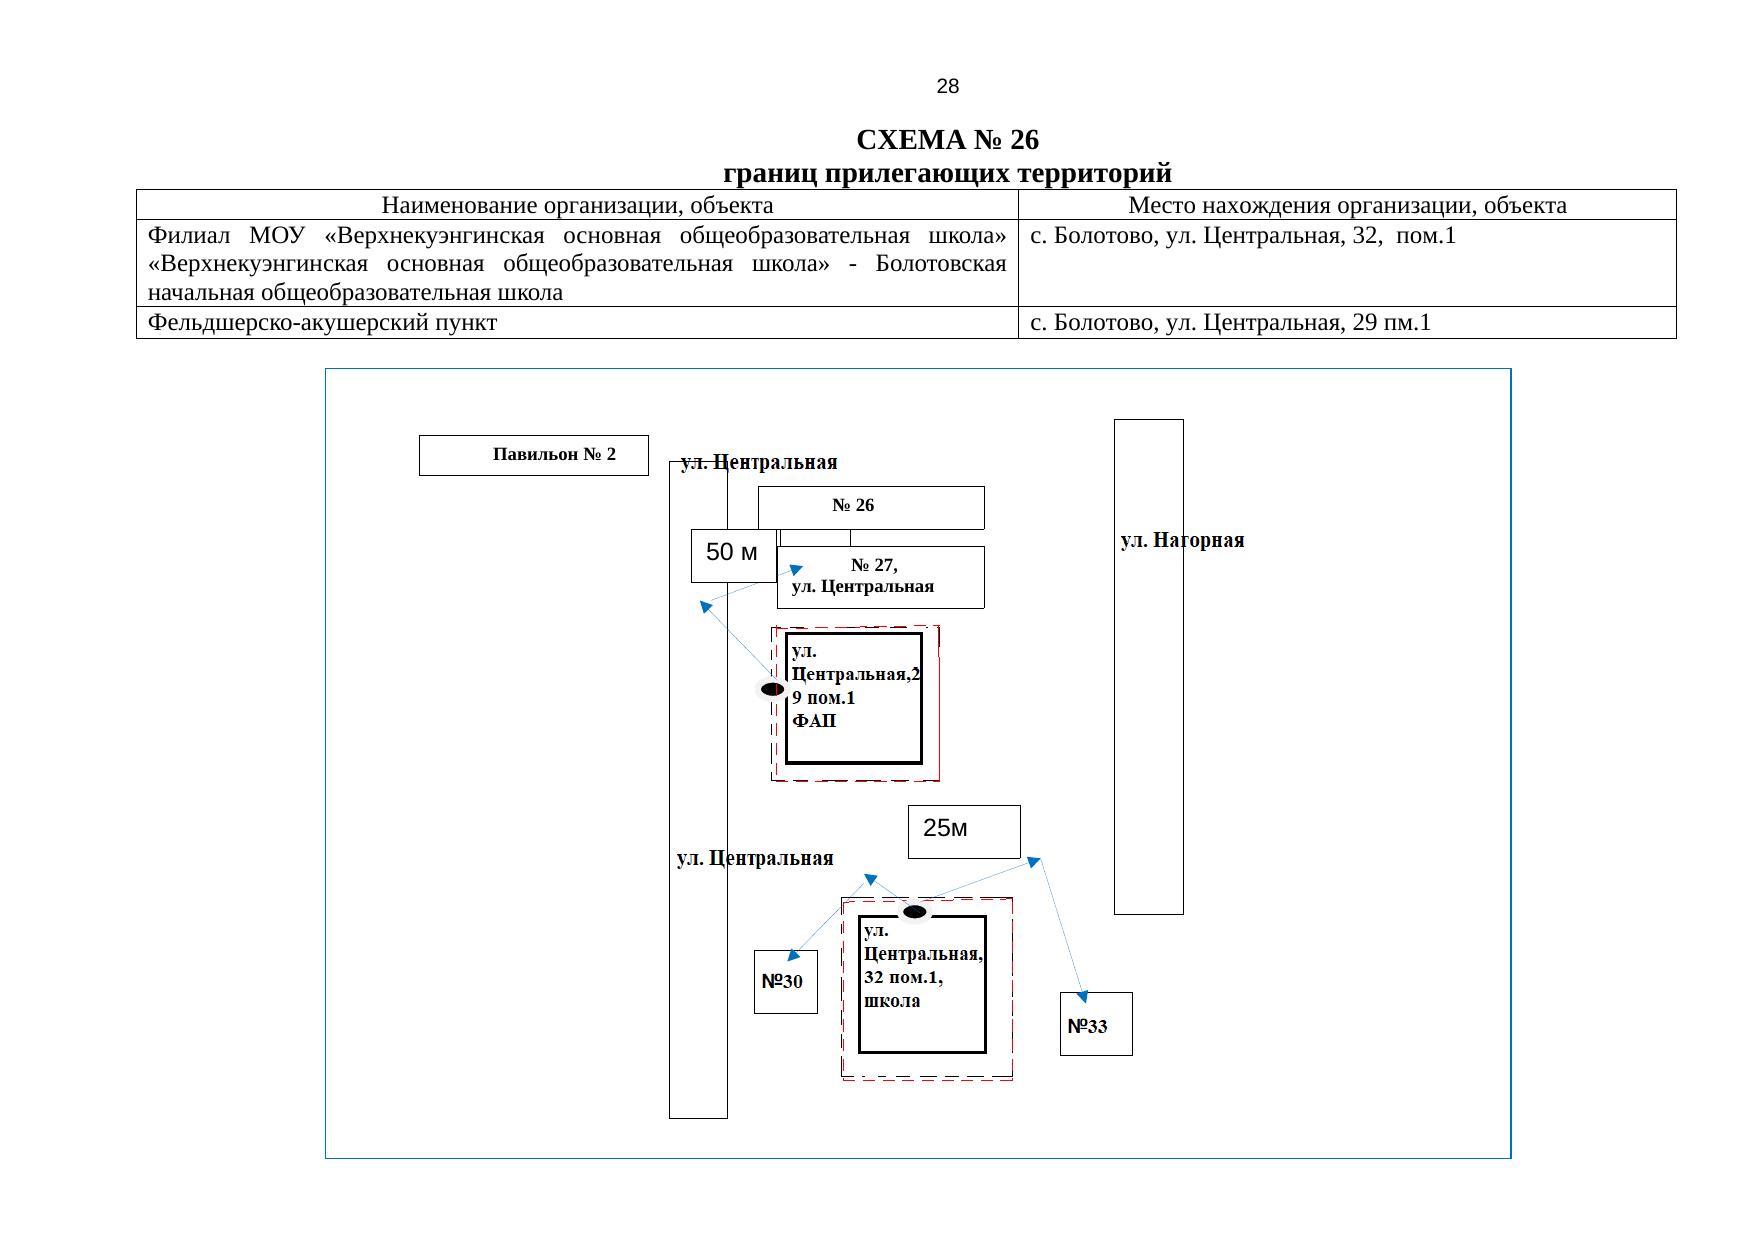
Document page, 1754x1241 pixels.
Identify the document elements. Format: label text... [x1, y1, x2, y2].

table_header Наименование организации, объекта [137, 190, 1018, 219]
table_cell с. Болотово, ул. Центральная, 32, пом.1 [1019, 220, 1676, 306]
table_cell Фельдшерско-акушерский пункт [137, 307, 1018, 338]
table_cell Филиал МОУ «Верхнекуэнгинская основная общеобразовательная школа» «Верхнекуэнгинская основная общеобразовательная школа» - Болотовская начальная общеобразовательная школа [137, 220, 1018, 306]
picture [326, 369, 1510, 1158]
table_header Место нахождения организации, объекта [1019, 190, 1676, 219]
title СХЕМА № 26 [148, 122, 1689, 155]
title границ прилегающих территорий [148, 155, 1689, 189]
table_cell с. Болотово, ул. Центральная, 29 пм.1 [1019, 307, 1676, 338]
